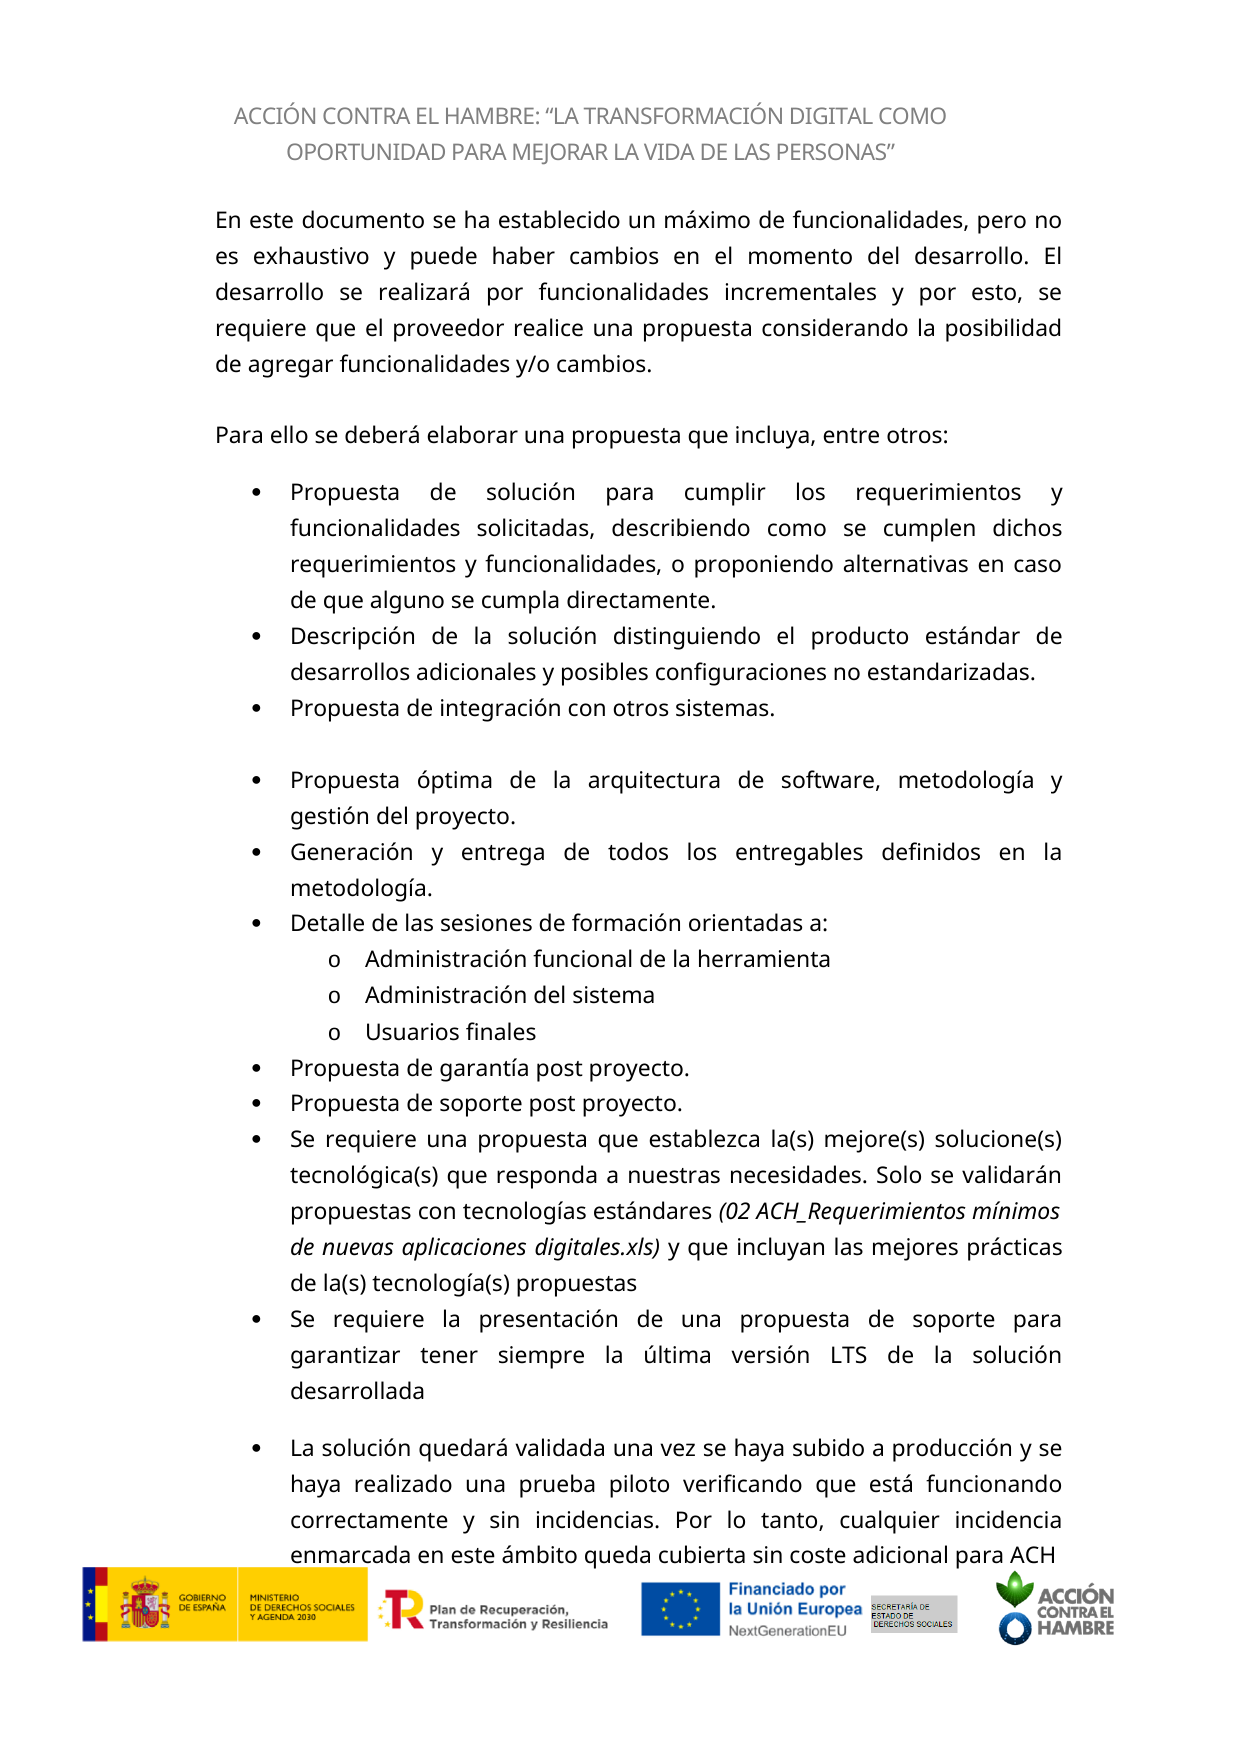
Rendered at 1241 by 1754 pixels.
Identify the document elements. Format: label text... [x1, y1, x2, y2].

list Descripción de la solución distinguiendo el producto estándar de desarrollos adicionales y posibles configuraciones no estandarizadas. [252, 826, 1063, 893]
list Administración del sistema [327, 1186, 1063, 1217]
list Propuesta de soporte post proyecto. [252, 1294, 1063, 1325]
list Detalle de las sesiones de formación orientadas a: [252, 1114, 1063, 1145]
list Generación y entrega de todos los entregables definidos en la metodología. [252, 1042, 1063, 1109]
text Para ello se deberá elaborar una propuesta que incluya, entre otros: [215, 626, 1063, 657]
list Administración funcional de la herramienta [327, 1149, 1063, 1181]
text Se requiere el desarrollo y la puesta en marcha de la herramienta “Portal externo de servicios digitales” según las funcionalidades presentadas en el documento de análisis funcional (01 ACH_Portal externo de Servicios Digitales_AF). [215, 266, 1063, 369]
text En este documento se ha establecido un máximo de funcionalidades, pero no es exhaustivo y puede haber cambios en el momento del desarrollo. El desarrollo se realizará por funcionalidades incrementales y por esto, se requiere que el proveedor realice una propuesta considerando la posibilidad de agregar funcionalidades y/o cambios. [215, 410, 1063, 585]
list Usuarios finales [327, 1222, 1063, 1253]
picture [994, 1568, 1114, 1646]
list Propuesta de garantía post proyecto. [252, 1258, 1063, 1289]
picture [77, 1560, 963, 1650]
list Se requiere una propuesta que establezca la(s) mejore(s) solucione(s) tecnológica(s) que responda a nuestras necesidades. Solo se validarán propuestas con tecnologías estándares (02 ACH_Requerimientos mínimos de nuevas aplicaciones digitales.xls) y que incluyan las mejores prácticas de la(s) tecnología(s) propuestas [252, 1329, 1063, 1504]
list Propuesta de integración con otros sistemas. [252, 898, 1063, 929]
list Propuesta de solución para cumplir los requerimientos y funcionalidades solicitadas, describiendo como se cumplen dichos requerimientos y funcionalidades, o proponiendo alternativas en caso de que alguno se cumpla directamente. [252, 682, 1063, 821]
subtitle Servicios solicitados [215, 204, 1063, 235]
list Propuesta óptima de la arquitectura de software, metodología y gestión del proyecto. [252, 970, 1063, 1037]
